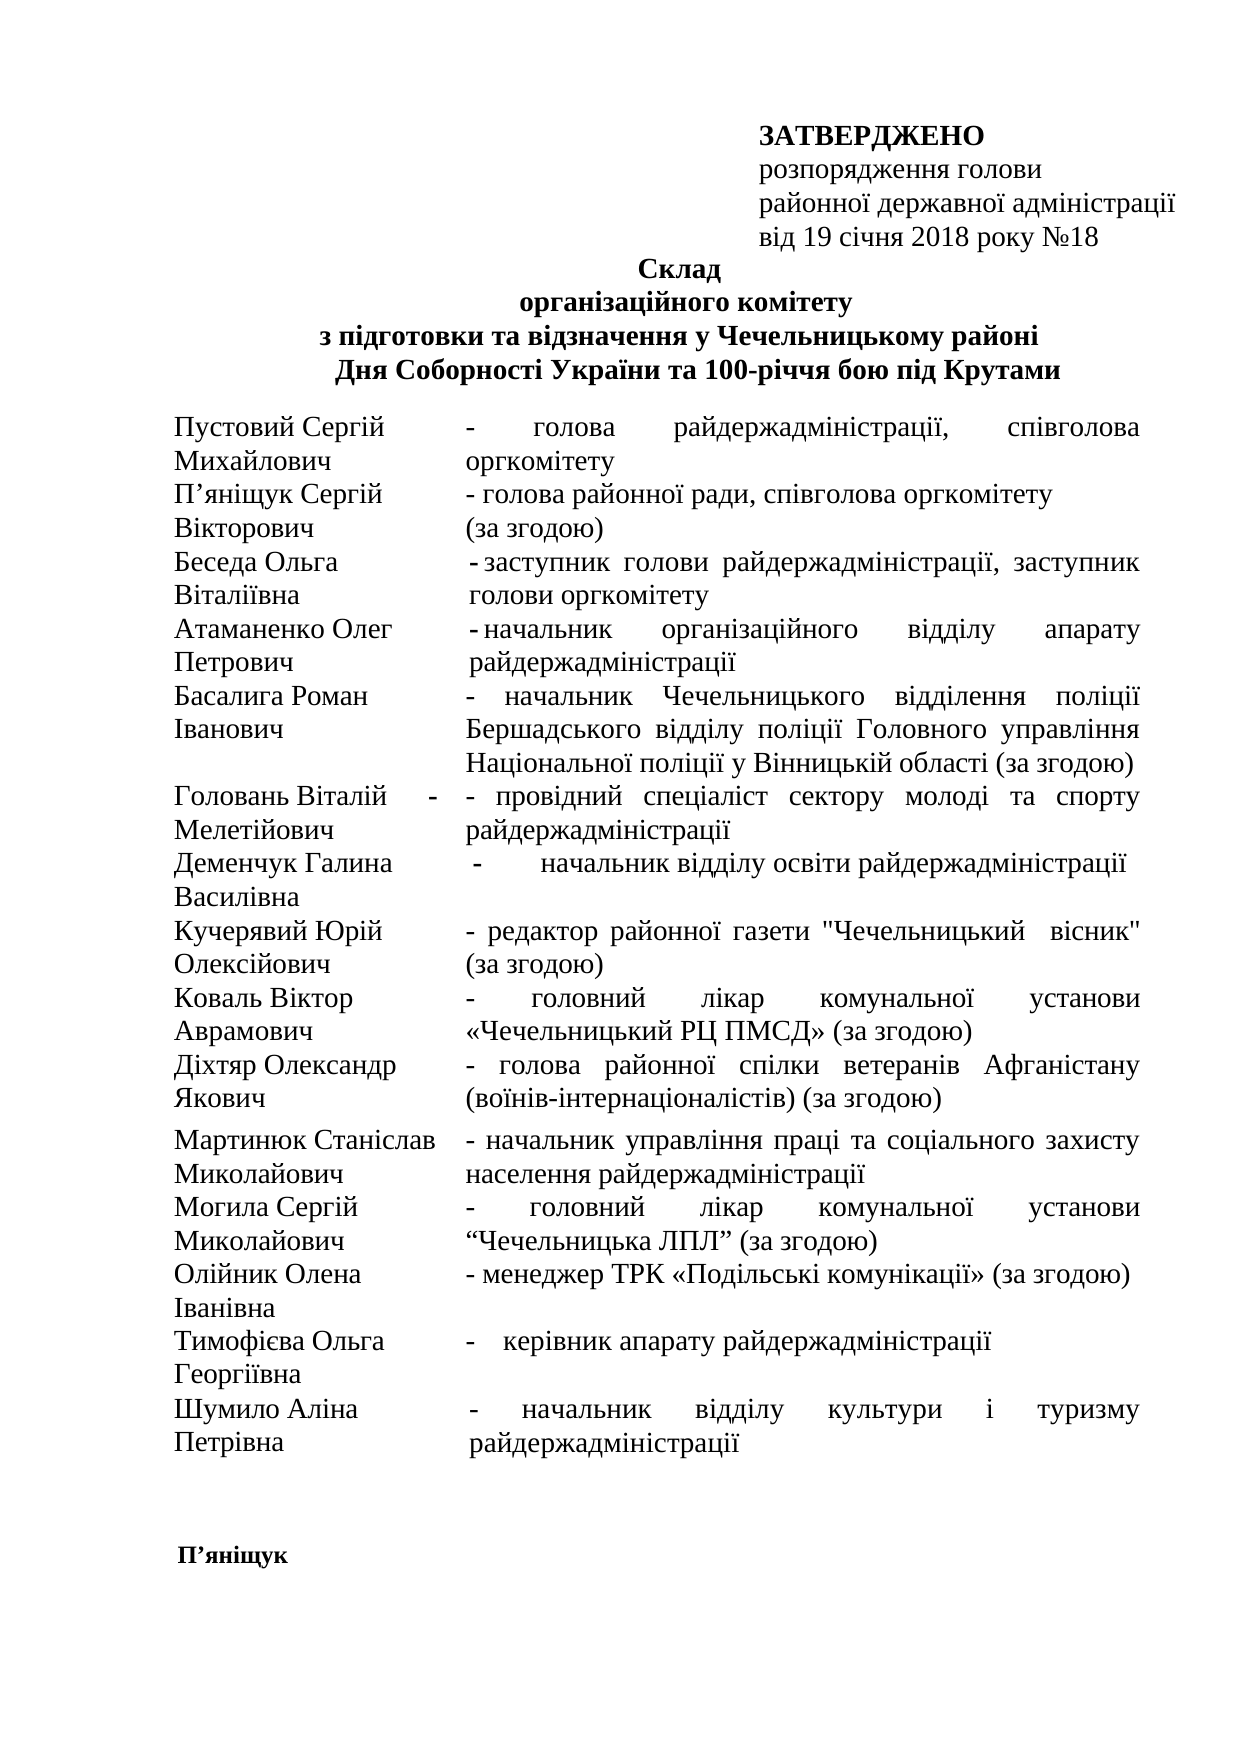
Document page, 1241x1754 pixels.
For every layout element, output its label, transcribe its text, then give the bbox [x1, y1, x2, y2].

text організаційного комітету [191, 285, 1181, 318]
text з підготовки та відзначення у Чечельницькому районі [177, 318, 1181, 352]
table_cell - голова районної спілки ветеранів Афганістану (воїнів-інтернаціоналістів) (за згодою) [454, 1047, 1152, 1122]
table_header - голова райдержадміністрації, співголова оргкомітету [454, 410, 1152, 477]
table_cell - головний лікар комунальної установи «Чечельницький РЦ ПМСД» (за згодою) [454, 980, 1152, 1047]
table_cell П’яніщук Сергій Вікторович [163, 477, 454, 544]
table_header Пустовий Сергій Михайлович [163, 410, 454, 477]
table_cell Могила Сергій Миколайович [163, 1189, 454, 1256]
table_cell начальник відділу освіти райдержадміністрації [454, 846, 1152, 913]
table_cell Атаманенко Олег Петрович [163, 611, 454, 678]
text Склад [177, 252, 1181, 285]
table_cell - начальник Чечельницького відділення поліції Бершадського відділу поліції Головного управління Національної поліції у Вінницькій області (за згодою) [454, 678, 1152, 778]
text ЗАТВЕРДЖЕНО [758, 118, 1181, 152]
table_cell начальник організаційного відділу апарату райдержадміністрації [454, 611, 1152, 678]
table_cell Головань Віталій Мелетійович [163, 779, 454, 846]
subtitle Дня Соборності України та 100-річчя бою під Крутами [215, 352, 1181, 385]
table_cell - голова районної ради, співголова оргкомітету (за згодою) [454, 477, 1152, 544]
table_cell Олійник Олена Іванівна [163, 1256, 454, 1323]
text розпорядження голови [758, 152, 1181, 185]
table_cell - начальник відділу культури і туризму райдержадміністрації [454, 1391, 1152, 1458]
table_cell Діхтяр Олександр Якович [163, 1047, 454, 1122]
table_cell Шумило Аліна Петрівна [163, 1391, 454, 1458]
table_cell керівник апарату райдержадміністрації [454, 1324, 1152, 1391]
table_cell Тимофієва Ольга Георгіївна [163, 1324, 454, 1391]
table_cell Мартинюк Станіслав Миколайович [163, 1122, 454, 1189]
text П’яніщук [177, 1540, 1181, 1569]
table_cell Басалига Роман Іванович [163, 678, 454, 778]
table_cell - провідний спеціаліст сектору молоді та спорту райдержадміністрації [454, 779, 1152, 846]
table_cell Деменчук Галина Василівна [163, 846, 454, 913]
table_cell заступник голови райдержадміністрації, заступник голови оргкомітету [454, 544, 1152, 611]
text районної державної адміністрації [758, 185, 1181, 219]
table_cell Беседа Ольга Віталіївна [163, 544, 454, 611]
table_cell - менеджер ТРК «Подільські комунікації» (за згодою) [454, 1256, 1152, 1323]
table_cell Кучерявий Юрій Олексійович [163, 913, 454, 980]
table_cell - начальник управління праці та соціального захисту населення райдержадміністрації [454, 1122, 1152, 1189]
table_cell Коваль Віктор Аврамович [163, 980, 454, 1047]
table_cell - редактор районної газети "Чечельницький вісник" (за згодою) [454, 913, 1152, 980]
text від 19 січня 2018 року №18 [758, 219, 1181, 252]
table_cell - головний лікар комунальної установи “Чечельницька ЛПЛ” (за згодою) [454, 1189, 1152, 1256]
